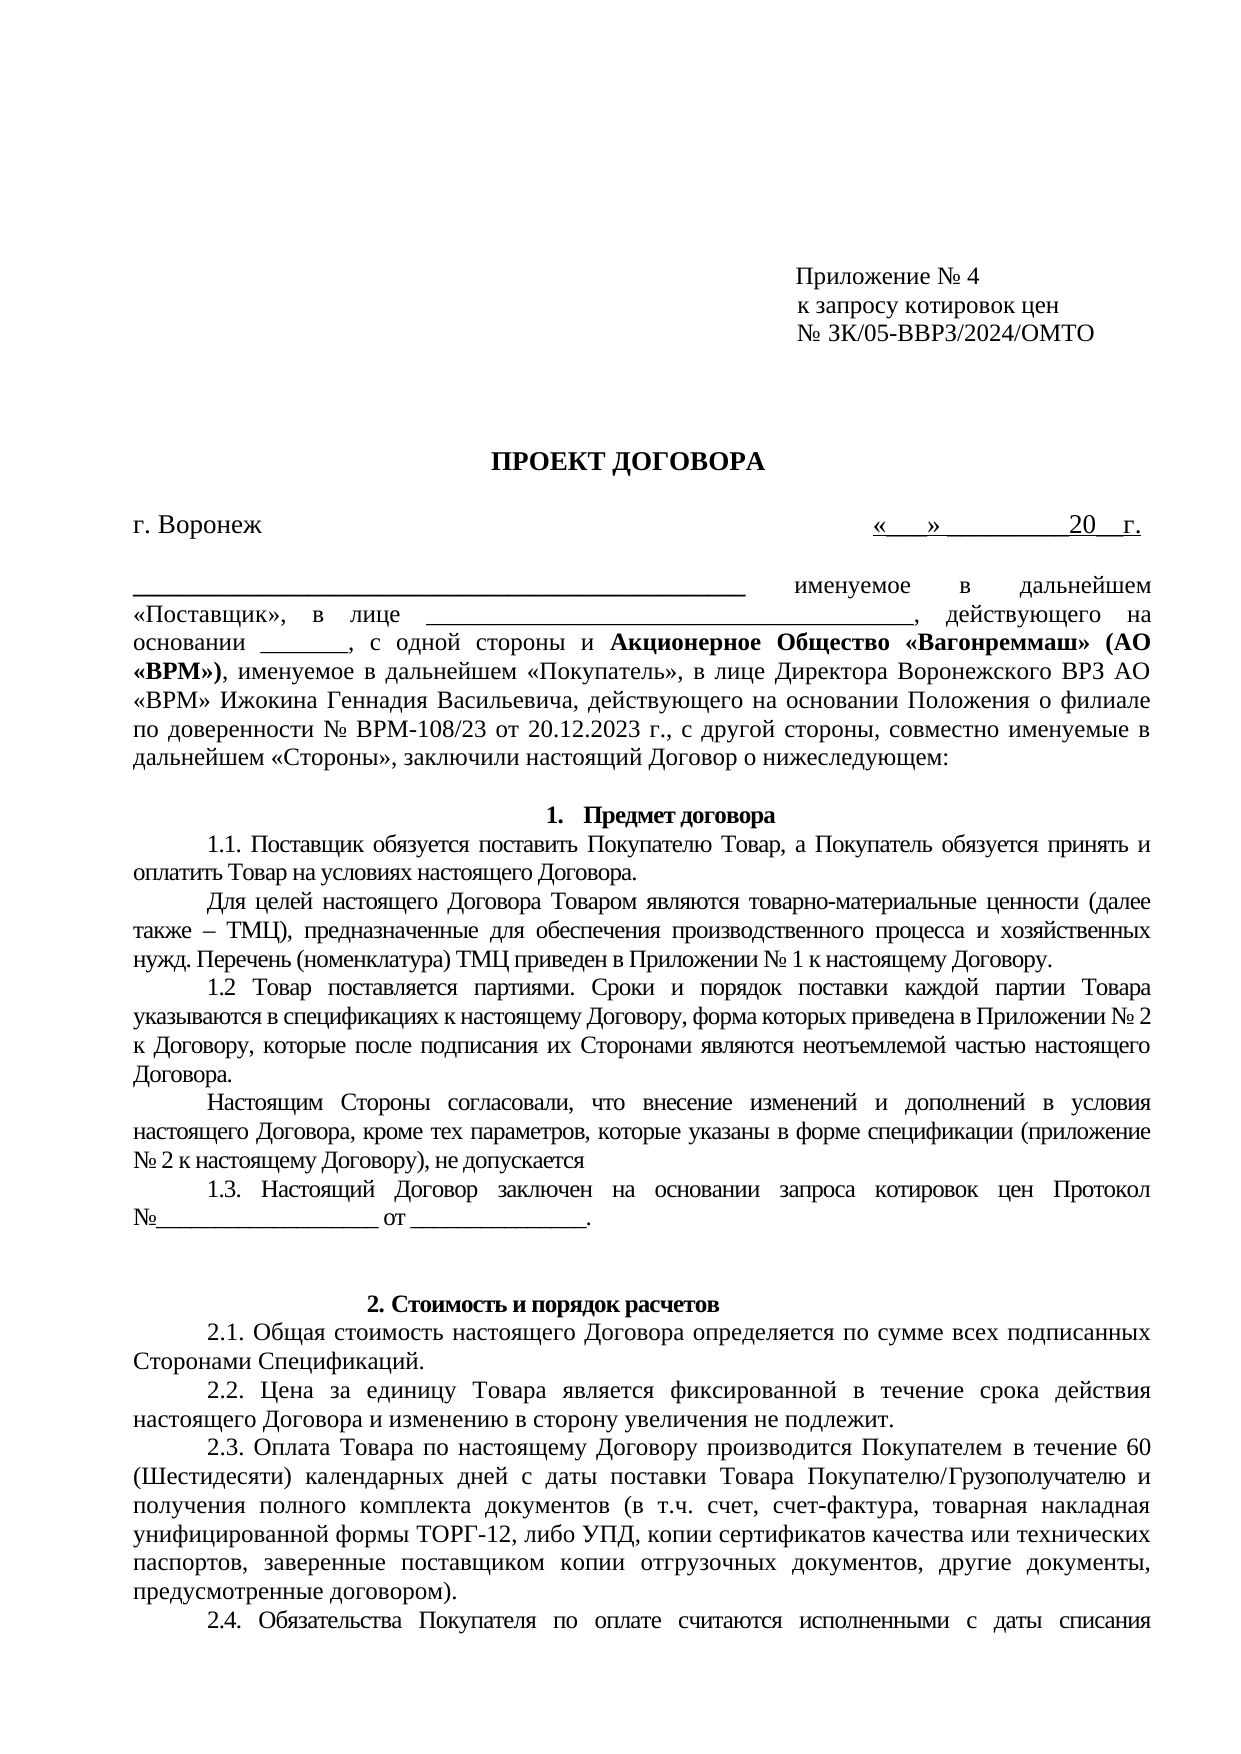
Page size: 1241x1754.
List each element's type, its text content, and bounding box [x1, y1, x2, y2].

text 2. Стоимость и порядок расчетов [133, 1289, 1152, 1317]
text 1.1. Поставщик обязуется поставить Покупателю Товар, а Покупатель обязуется принять и оплатить Товар на условиях настоящего Договора. [133, 829, 1152, 886]
text 1.2 Товар поставляется партиями. Сроки и порядок поставки каждой партии Товара указываются в спецификациях к настоящему Договору, форма которых приведена в Приложении № 2 к Договору, которые после подписания их Сторонами являются неотъемлемой частью настоящего Договора. [133, 972, 1152, 1087]
text 1.3. Настоящий Договор заключен на основании запроса котировок цен Протокол №___________________ от _______________. [133, 1174, 1152, 1231]
list Предмет договора [170, 800, 1152, 829]
text № ЗК/05-ВВРЗ/2024/ОМТО [354, 318, 1152, 347]
text _________________________________________________ именуемое в дальнейшем «Поставщик», в лице _______________________________________, действующего на основании _______, с одной стороны и Акционерное Общество «Вагонреммаш» (АО «ВРМ»), именуемое в дальнейшем «Покупатель», в лице Директора Воронежского ВРЗ АО «ВРМ» Ижокина Геннадия Васильевича, действующего на основании Положения о филиале по доверенности № ВРМ-108/23 от 20.12.2023 г., с другой стороны, совместно именуемые в дальнейшем «Стороны», заключили настоящий Договор о нижеследующем: [133, 570, 1152, 771]
text ПРОЕКТ ДОГОВОРА [133, 445, 1152, 477]
text Для целей настоящего Договора Товаром являются товарно-материальные ценности (далее также – ТМЦ), предназначенные для обеспечения производственного процесса и хозяйственных нужд. Перечень (номенклатура) ТМЦ приведен в Приложении № 1 к настоящему Договору. [133, 886, 1152, 972]
text 2.2. Цена за единицу Товара является фиксированной в течение срока действия настоящего Договора и изменению в сторону увеличения не подлежит. [133, 1375, 1152, 1432]
text к запросу котировок цен [133, 290, 1152, 318]
text 2.1. Общая стоимость настоящего Договора определяется по сумме всех подписанных Сторонами Спецификаций. [133, 1317, 1152, 1375]
text 2.3. Оплата Товара по настоящему Договору производится Покупателем в течение 60 (Шестидесяти) календарных дней с даты поставки Товара Покупателю/Грузополучателю и получения полного комплекта документов (в т.ч. счет, счет-фактура, товарная накладная унифицированной формы ТОРГ-12, либо УПД, копии сертификатов качества или технических паспортов, заверенные поставщиком копии отгрузочных документов, другие документы, предусмотренные договором). [133, 1432, 1152, 1605]
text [133, 1605, 1152, 1634]
text г. Воронеж «___» _________20__г. [133, 508, 1152, 539]
text Настоящим Стороны согласовали, что внесение изменений и дополнений в условия настоящего Договора, кроме тех параметров, которые указаны в форме спецификации (приложение № 2 к настоящему Договору), не допускается [133, 1087, 1152, 1174]
text Приложение № 4 [133, 261, 1152, 290]
